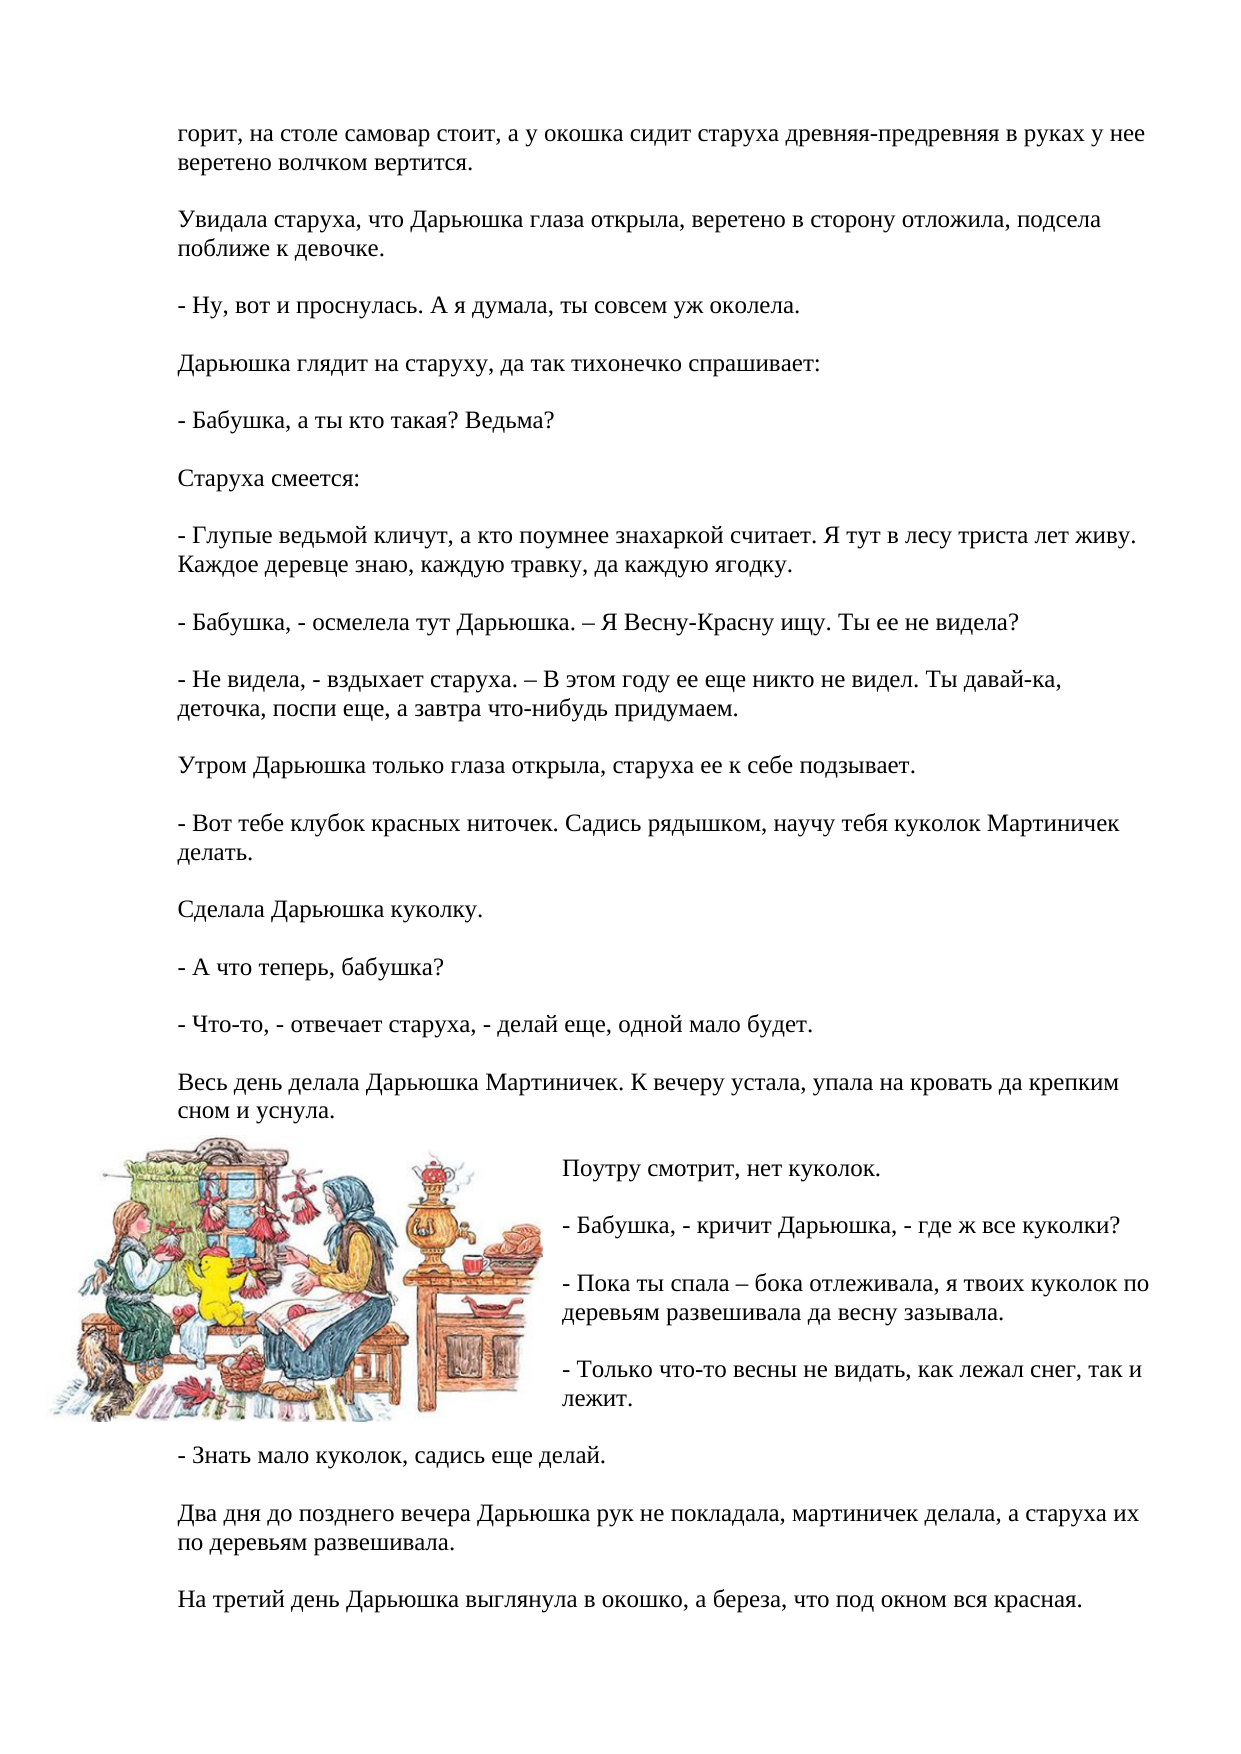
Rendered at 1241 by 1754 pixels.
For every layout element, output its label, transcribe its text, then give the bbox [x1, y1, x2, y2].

picture [46, 1135, 544, 1422]
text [177, 1153, 1152, 1613]
